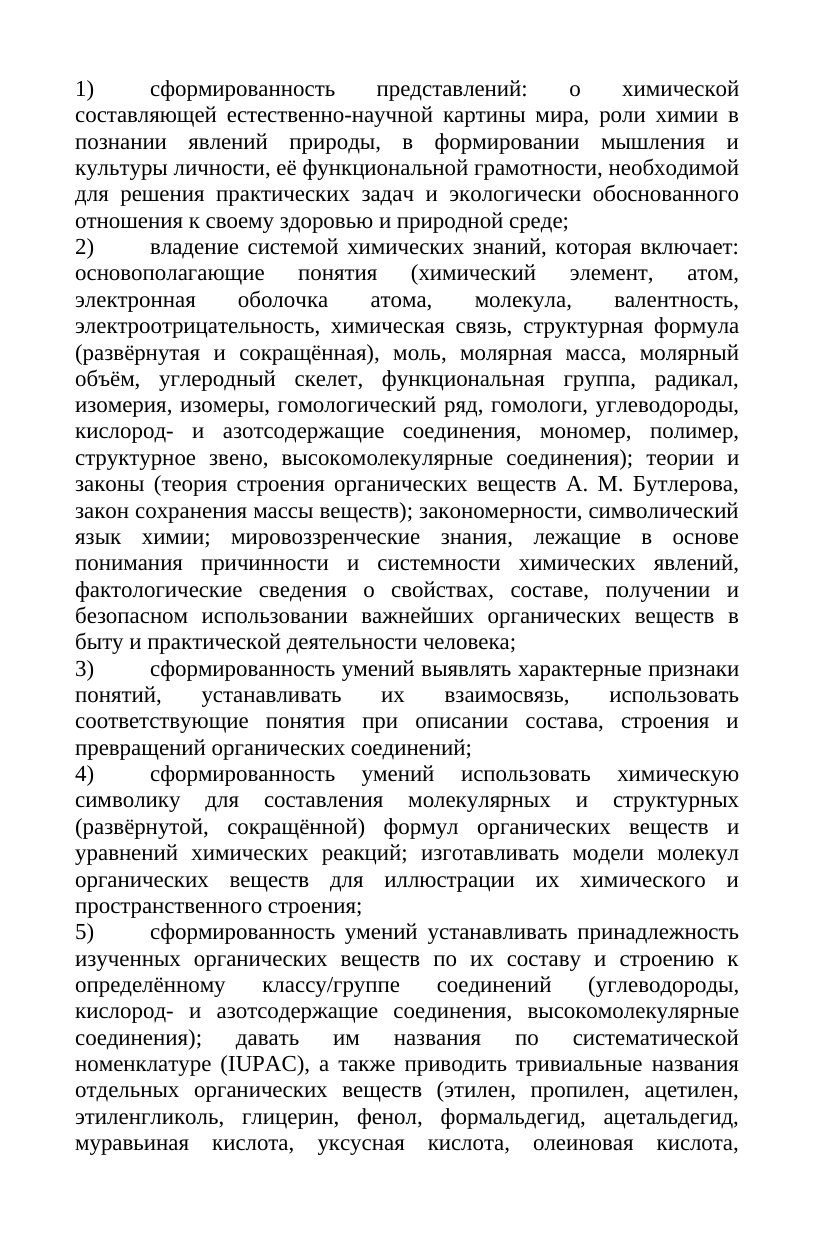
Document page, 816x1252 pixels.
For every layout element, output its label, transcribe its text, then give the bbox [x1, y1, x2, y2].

text 1) сформированность представлений: о химической составляющей естественно-научной картины мира, роли химии в познании явлений природы, в формировании мышления и культуры личности, её функциональной грамотности, необходимой для решения практических задач и экологически обоснованного отношения к своему здоровью и природной среде; [75, 75, 740, 233]
text 2) владение системой химических знаний, которая включает: основополагающие понятия (химический элемент, атом, электронная оболочка атома, молекула, валентность, электроотрицательность, химическая связь, структурная формула (развёрнутая и сокращённая), моль, молярная масса, молярный объём, углеродный скелет, функциональная группа, радикал, изомерия, изомеры, гомологический ряд, гомологи, углеводороды, кислород- и азотсодержащие соединения, мономер, полимер, структурное звено, высокомолекулярные соединения); теории и законы (теория строения органических веществ А. М. Бутлерова, закон сохранения массы веществ); закономерности, символический язык химии; мировоззренческие знания, лежащие в основе понимания причинности и системности химических явлений, фактологические сведения о свойствах, составе, получении и безопасном использовании важнейших органических веществ в быту и практической деятельности человека; [75, 233, 740, 655]
text 3) сформированность умений выявлять характерные признаки понятий, устанавливать их взаимосвязь, использовать соответствующие понятия при описании состава, строения и превращений органических соединений; [75, 655, 740, 760]
text 4) сформированность умений использовать химическую символику для составления молекулярных и структурных (развёрнутой, сокращённой) формул органических веществ и уравнений химических реакций; изготавливать модели молекул органических веществ для иллюстрации их химического и пространственного строения; [75, 760, 740, 918]
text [75, 918, 740, 1156]
